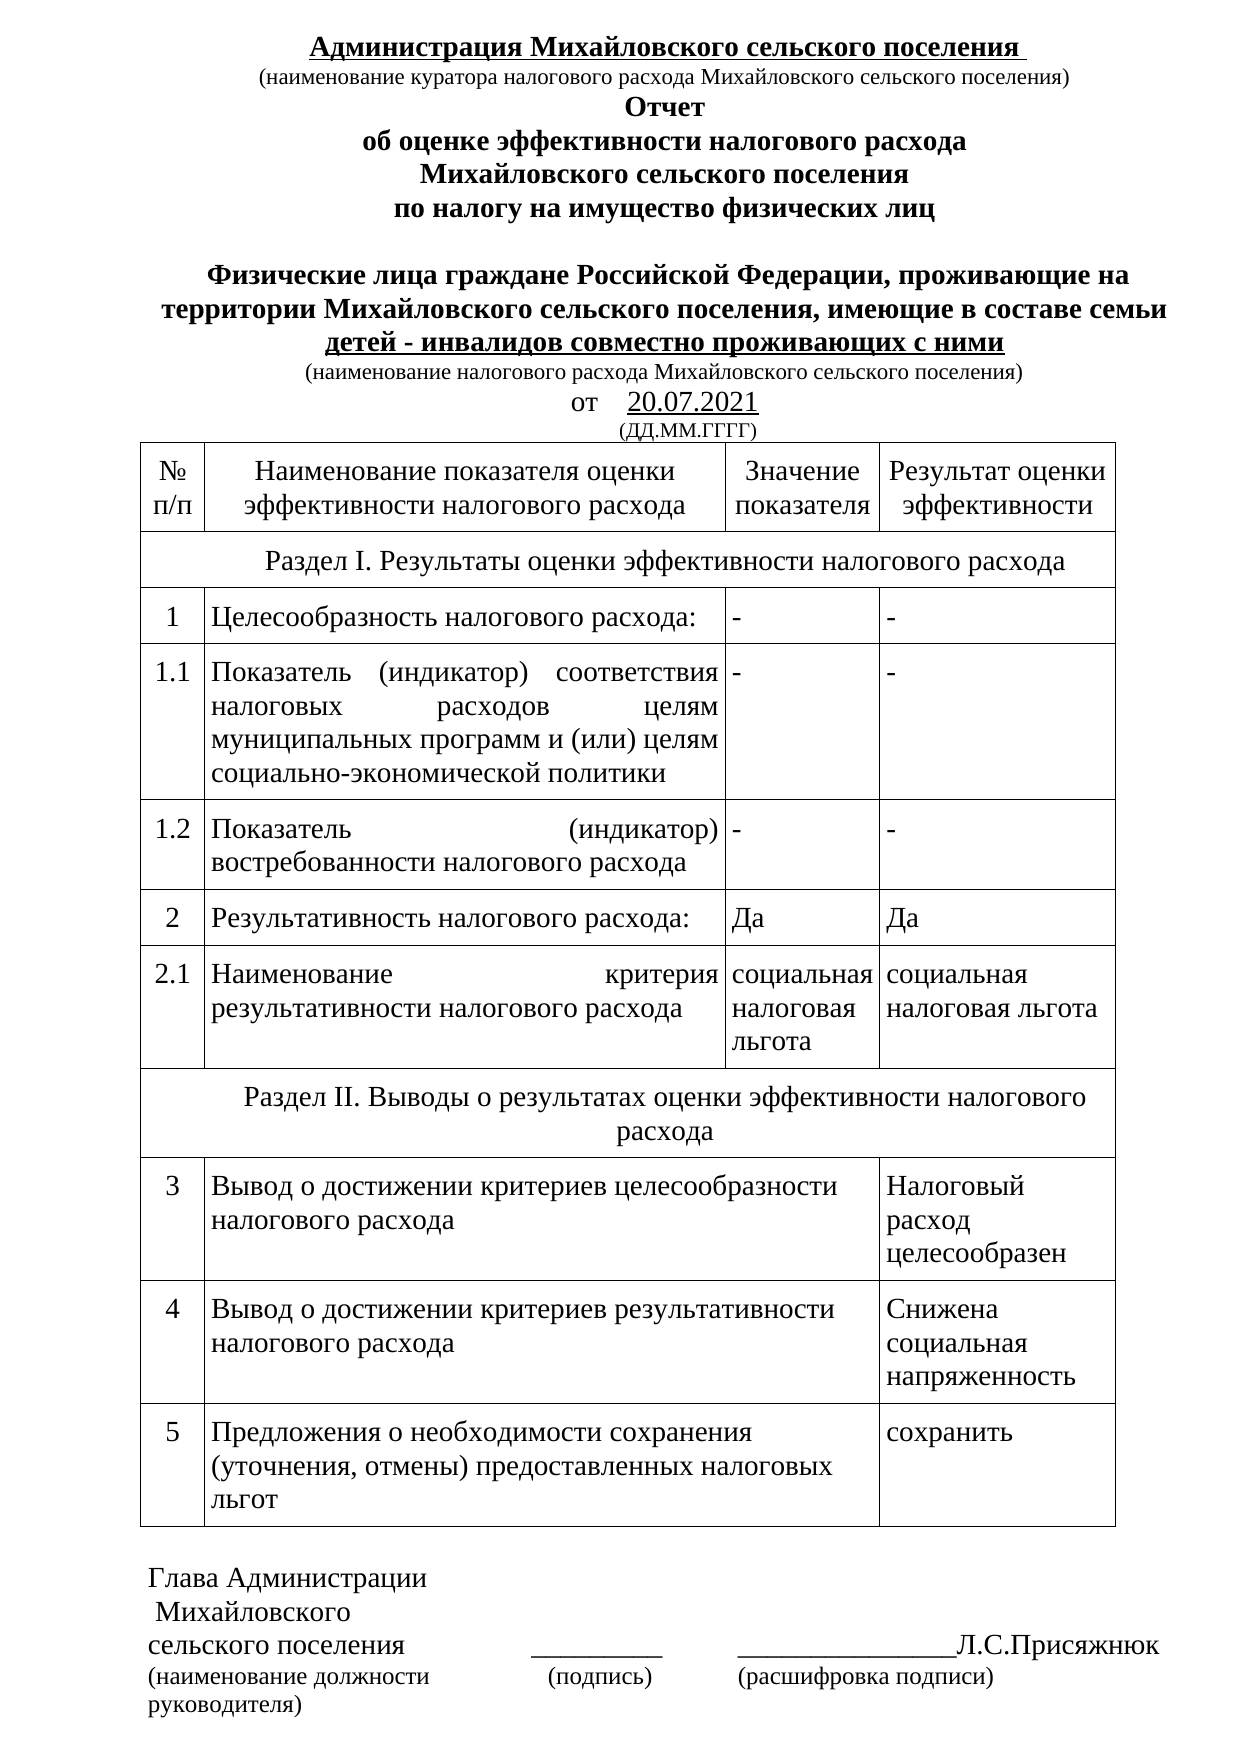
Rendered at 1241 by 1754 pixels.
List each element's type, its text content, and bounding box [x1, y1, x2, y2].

text Михайловского [148, 1594, 1181, 1627]
table_header № п/п [141, 443, 204, 531]
table_cell 1.2 [141, 800, 204, 889]
table_cell - [726, 644, 879, 799]
table_cell Наименование критерия результативности налогового расхода [205, 946, 725, 1067]
table_cell Целесообразность налогового расхода: [205, 588, 725, 643]
table_cell Вывод о достижении критериев целесообразности налогового расхода [205, 1158, 879, 1280]
table_cell Раздел I. Результаты оценки эффективности налогового расхода [141, 532, 1115, 587]
table_cell 1.1 [141, 644, 204, 799]
table_cell 2.1 [141, 946, 204, 1067]
table_cell Налоговый расход целесообразен [880, 1158, 1115, 1280]
table_cell Показатель (индикатор) востребованности налогового расхода [205, 800, 725, 889]
text сельского поселения _________ _______________Л.С.Присяжнюк [148, 1627, 1181, 1661]
table_header Наименование показателя оценки эффективности налогового расхода [205, 443, 725, 531]
text по налогу на имущество физических лиц [148, 190, 1181, 224]
table_cell Предложения о необходимости сохранения (уточнения, отмены) предоставленных налоговых льгот [205, 1404, 879, 1526]
table_cell сохранить [880, 1404, 1115, 1526]
table_cell - [880, 644, 1115, 799]
table_cell - [726, 588, 879, 643]
table_cell 5 [141, 1404, 204, 1526]
text (наименование налогового расхода Михайловского сельского поселения) [148, 358, 1181, 384]
text Михайловского сельского поселения [148, 157, 1181, 190]
text Физические лица граждане Российской Федерации, проживающие на территории Михайловского сельского поселения, имеющие в составе семьи детей - инвалидов совместно проживающих с ними [148, 257, 1181, 358]
table_cell 2 [141, 890, 204, 944]
table_cell Вывод о достижении критериев результативности налогового расхода [205, 1281, 879, 1403]
table_cell социальная налоговая льгота [726, 946, 879, 1067]
text (ДД.ММ.ГГГГ) [148, 418, 1181, 442]
table_header Значение показателя [726, 443, 879, 531]
text от 20.07.2021 [148, 384, 1181, 418]
text Администрация Михайловского сельского поселения [148, 29, 1181, 63]
table_cell - [726, 800, 879, 889]
table_cell Снижена социальная напряженность [880, 1281, 1115, 1403]
table_header Результат оценки эффективности [880, 443, 1115, 531]
text руководителя) [148, 1689, 1181, 1718]
text (наименование должности (подпись) (расшифровка подписи) [148, 1661, 1181, 1689]
table_cell - [880, 588, 1115, 643]
table_cell Показатель (индикатор) соответствия налоговых расходов целям муниципальных программ и (или) целям социально-экономической политики [205, 644, 725, 799]
table_cell 1 [141, 588, 204, 643]
table_cell Раздел II. Выводы о результатах оценки эффективности налогового расхода [141, 1069, 1115, 1157]
text Отчет об оценке эффективности налогового расхода [148, 89, 1181, 157]
table_cell 3 [141, 1158, 204, 1280]
table_cell Результативность налогового расхода: [205, 890, 725, 944]
table_cell Да [880, 890, 1115, 944]
table_cell 4 [141, 1281, 204, 1403]
table_cell - [880, 800, 1115, 889]
table_cell социальная налоговая льгота [880, 946, 1115, 1067]
text (наименование куратора налогового расхода Михайловского сельского поселения) [148, 63, 1181, 89]
table_cell Да [726, 890, 879, 944]
text Глава Администрации [148, 1560, 1181, 1594]
